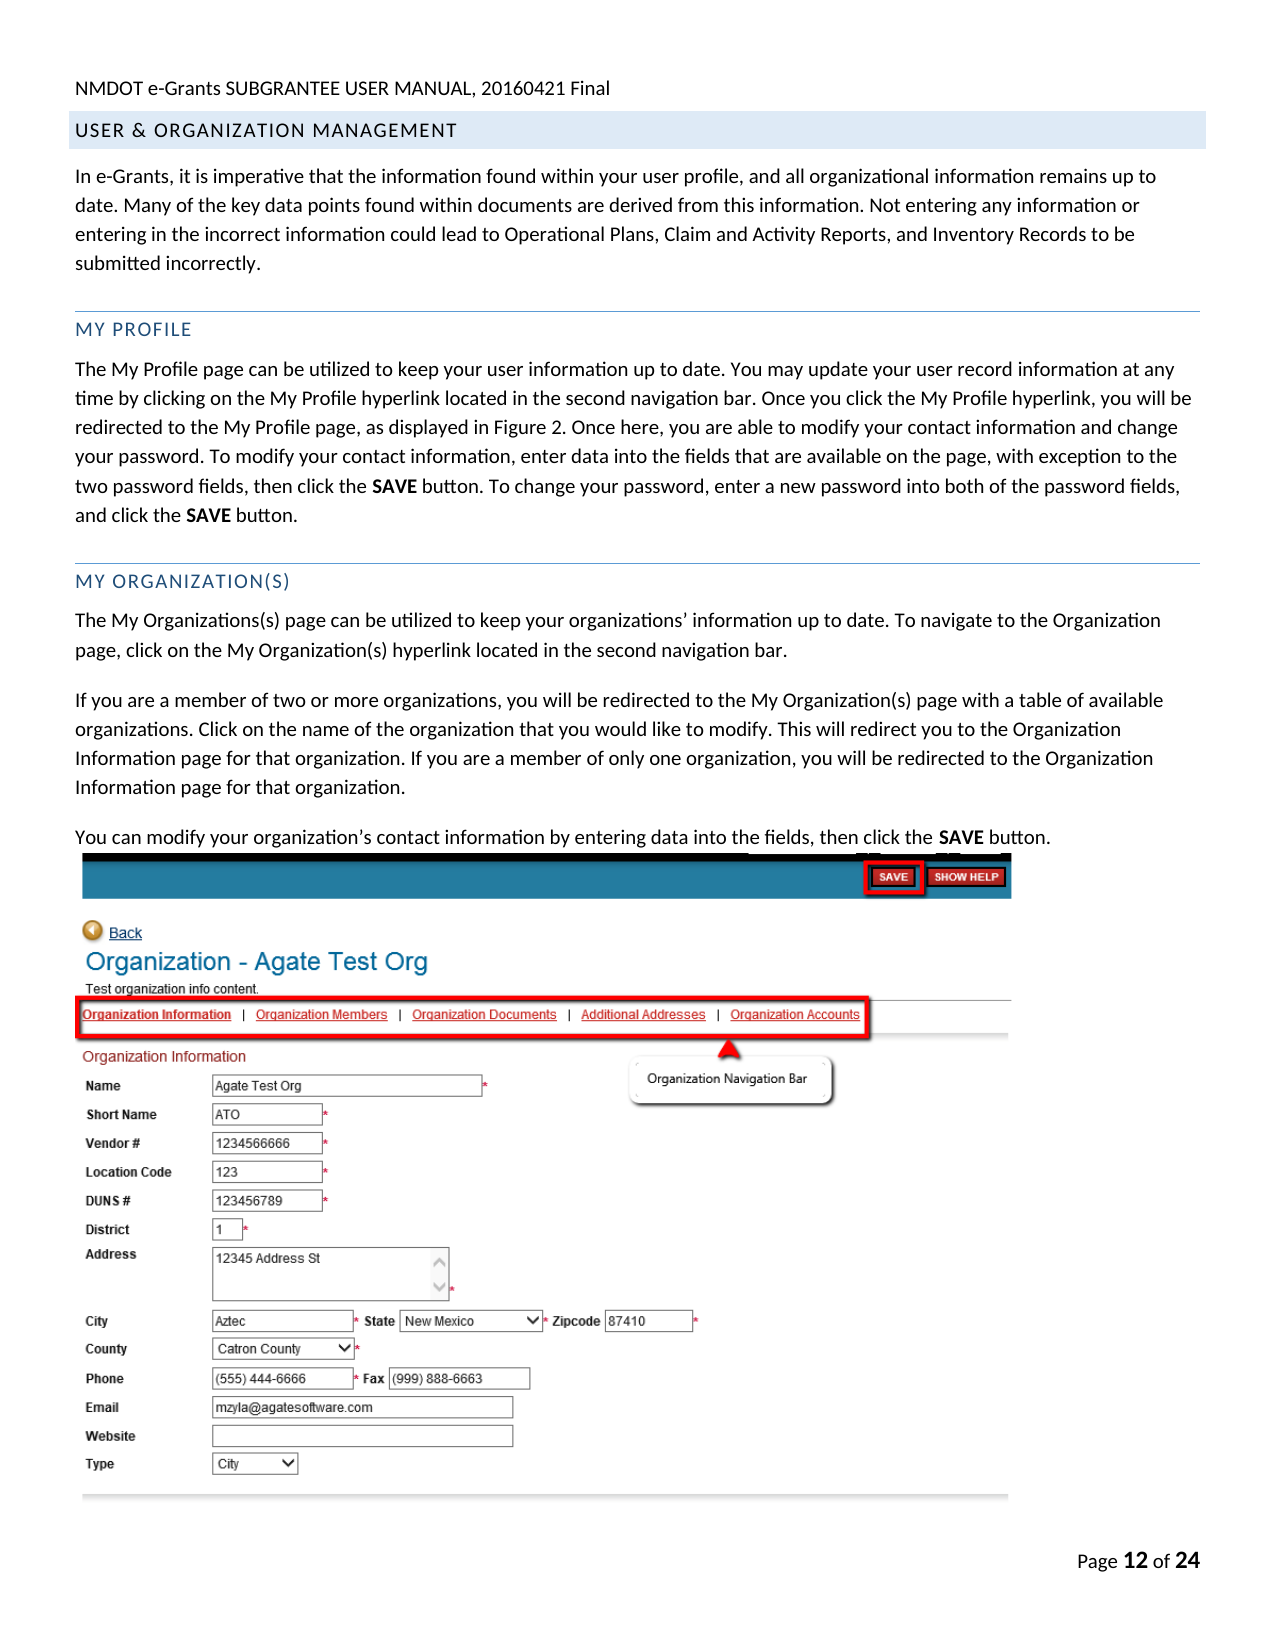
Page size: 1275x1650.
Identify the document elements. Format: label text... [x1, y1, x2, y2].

subtitle My Profile [75, 312, 1200, 342]
picture [75, 853, 1021, 1510]
text The My Organizations(s) page can be utilized to keep your organizations’ information up to date. To navigate to the Organization page, click on the My Organization(s) hyperlink located in the second navigation bar. [75, 608, 1200, 662]
subtitle My Organization(s) [75, 564, 1200, 593]
subtitle User & Organization Management [75, 117, 1200, 142]
text The My Profile page can be utilized to keep your user information up to date. You may update your user record information at any time by clicking on the My Profile hyperlink located in the second navigation bar. Once you click the My Profile hyperlink, you will be redirected to the My Profile page, as displayed in Figure 2. Once here, you are able to modify your contact information and change your password. To modify your contact information, enter data into the fields that are available on the page, with exception to the two password fields, then click the SAVE button. To change your password, enter a new password into both of the password fields, and click the SAVE button. [75, 356, 1200, 527]
text If you are a member of two or more organizations, you will be redirected to the My Organization(s) page with a table of available organizations. Click on the name of the organization that you would like to modify. This will redirect you to the Organization Information page for that organization. If you are a member of only one organization, you will be redirected to the Organization Information page for that organization. [75, 687, 1200, 800]
text In e-Grants, it is imperative that the information found within your user profile, and all organizational information remains up to date. Many of the key data points found within documents are derived from this information. Not entering any information or entering in the incorrect information could lead to Operational Plans, Claim and Activity Reports, and Inventory Records to be submitted incorrectly. [75, 163, 1200, 276]
